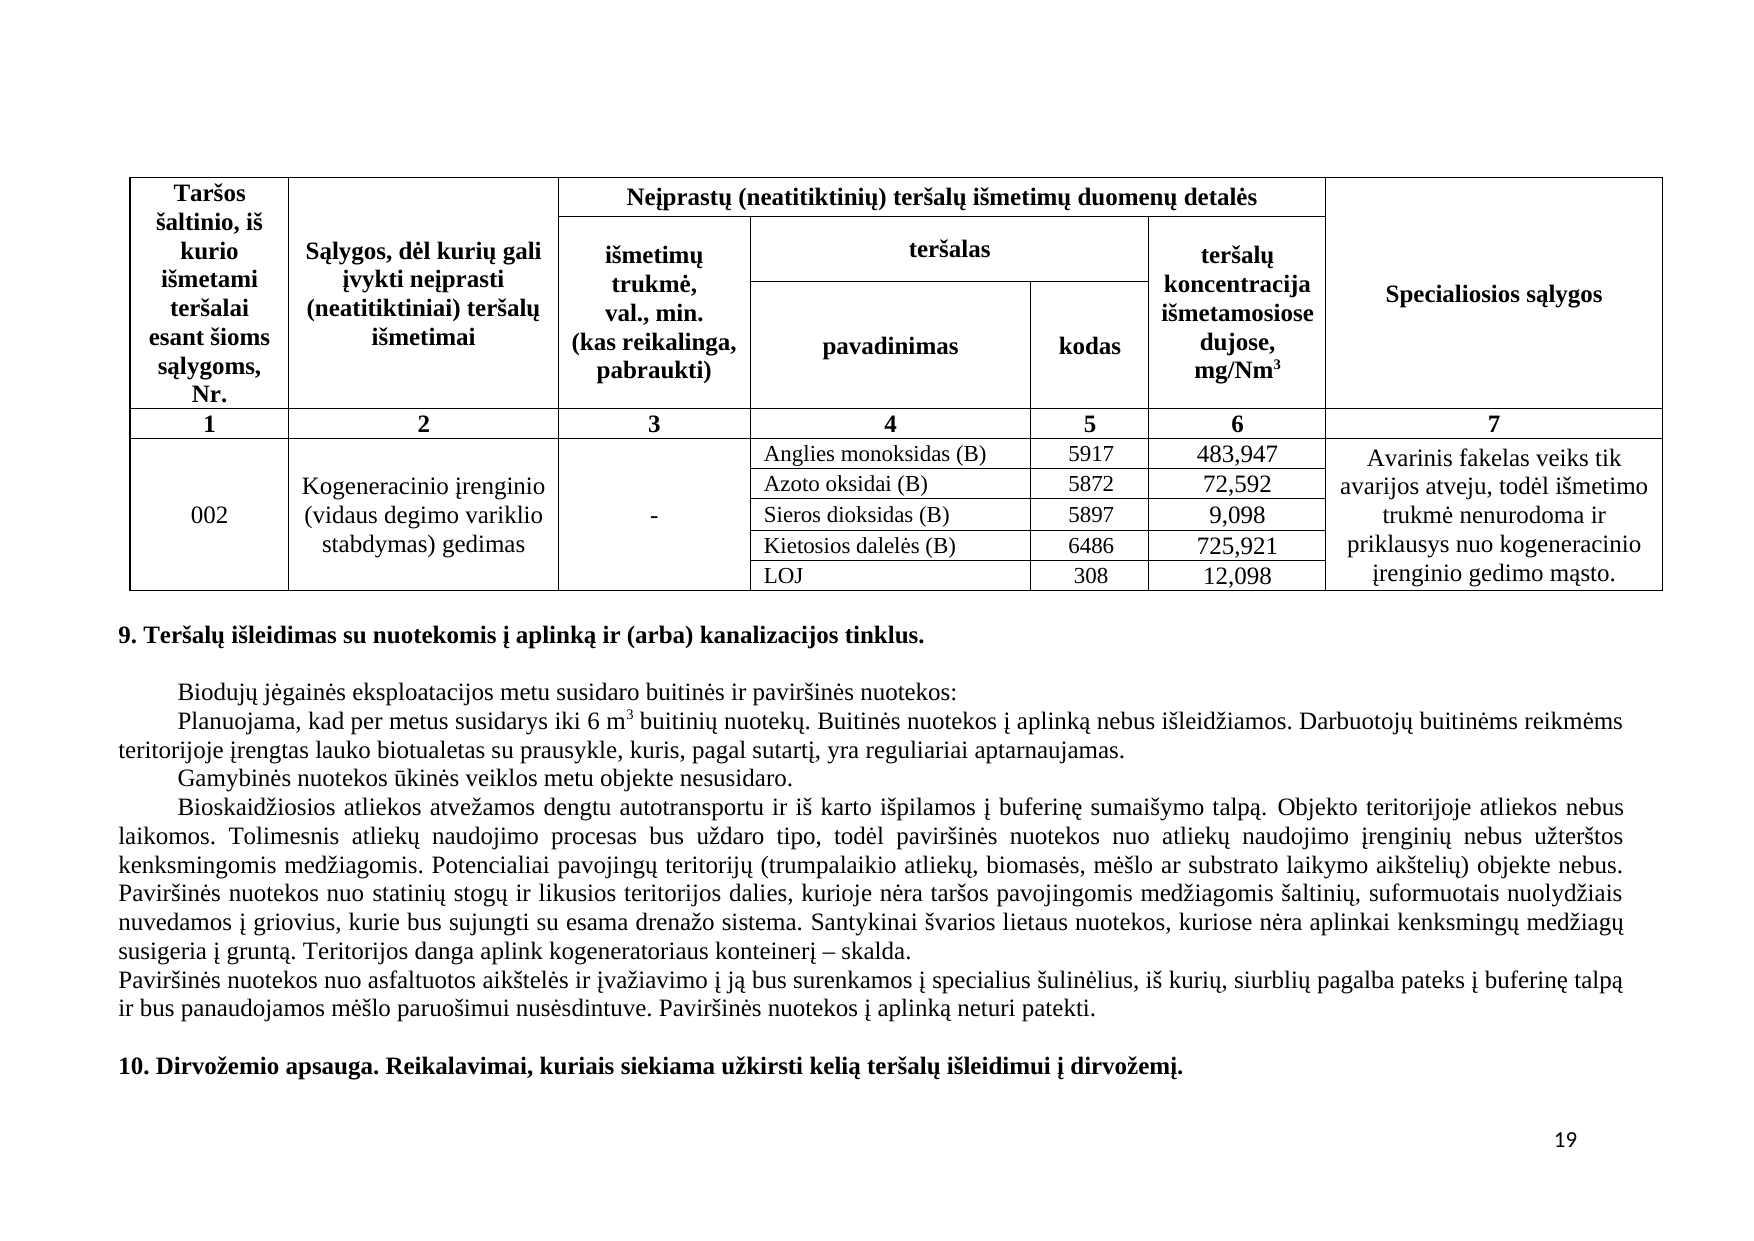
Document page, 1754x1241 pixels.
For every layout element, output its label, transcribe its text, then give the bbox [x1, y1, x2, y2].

table_cell 1 [131, 409, 288, 438]
text Bioskaidžiosios atliekos atvežamos dengtu autotransportu ir iš karto išpilamos į buferinę sumaišymo talpą. Objekto teritorijoje atliekos nebus laikomos. Tolimesnis atliekų naudojimo procesas bus uždaro tipo, todėl paviršinės nuotekos nuo atliekų naudojimo įrenginių nebus užterštos kenksmingomis medžiagomis. Potencialiai pavojingų teritorijų (trumpalaikio atliekų, biomasės, mėšlo ar substrato laikymo aikštelių) objekte nebus. Paviršinės nuotekos nuo statinių stogų ir likusios teritorijos dalies, kurioje nėra taršos pavojingomis medžiagomis šaltinių, suformuotais nuolydžiais nuvedamos į griovius, kurie bus sujungti su esama drenažo sistema. Santykinai švarios lietaus nuotekos, kuriose nėra aplinkai kenksmingų medžiagų susigeria į gruntą. Teritorijos danga aplink kogeneratoriaus konteinerį – skalda. [118, 792, 1624, 965]
table_cell teršalas [751, 217, 1148, 281]
table_cell 3 [559, 409, 750, 438]
table_cell Kogeneracinio įrenginio (vidaus degimo variklio stabdymas) gedimas [289, 439, 558, 590]
table_cell LOJ [751, 561, 1030, 590]
table_header Taršos šaltinio, iš kurio išmetami teršalai esant šioms sąlygoms, Nr. [131, 178, 288, 408]
table_header Specialiosios sąlygos [1326, 178, 1662, 408]
table_cell Azoto oksidai (B) [751, 469, 1030, 498]
table_cell 9,098 [1149, 499, 1325, 530]
table_cell 6 [1149, 409, 1325, 438]
table_cell 5897 [1031, 499, 1148, 530]
table_cell 002 [131, 439, 288, 590]
table_cell 483,947 [1149, 439, 1325, 468]
table_cell Anglies monoksidas (B) [751, 439, 1030, 468]
table_cell 6486 [1031, 531, 1148, 560]
text Biodujų jėgainės eksploatacijos metu susidaro buitinės ir paviršinės nuotekos: [118, 677, 1580, 706]
table_cell Kietosios dalelės (B) [751, 531, 1030, 560]
table_cell teršalų koncentracija išmetamosiose dujose, mg/Nm3 [1149, 217, 1325, 408]
text Planuojama, kad per metus susidarys iki 6 m3 buitinių nuotekų. Buitinės nuotekos į aplinką nebus išleidžiamos. Darbuotojų buitinėms reikmėms teritorijoje įrengtas lauko biotualetas su prausykle, kuris, pagal sutartį, yra reguliariai aptarnaujamas. [118, 706, 1624, 763]
table_cell - [559, 439, 750, 590]
table_cell 72,592 [1149, 469, 1325, 498]
text Gamybinės nuotekos ūkinės veiklos metu objekte nesusidaro. [118, 763, 1624, 792]
text 9. Teršalų išleidimas su nuotekomis į aplinką ir (arba) kanalizacijos tinklus. [118, 620, 1577, 648]
table_header Sąlygos, dėl kurių gali įvykti neįprasti (neatitiktiniai) teršalų išmetimai [289, 178, 558, 408]
table_cell kodas [1031, 282, 1148, 408]
table_cell Sieros dioksidas (B) [751, 499, 1030, 530]
table_cell 4 [751, 409, 1030, 438]
table_cell Avarinis fakelas veiks tik avarijos atveju, todėl išmetimo trukmė nenurodoma ir priklausys nuo kogeneracinio įrenginio gedimo mąsto. [1326, 439, 1662, 590]
table_cell 7 [1326, 409, 1662, 438]
table_cell 2 [289, 409, 558, 438]
text 10. Dirvožemio apsauga. Reikalavimai, kuriais siekiama užkirsti kelią teršalų išleidimui į dirvožemį. [118, 1051, 1624, 1080]
table_cell 725,921 [1149, 531, 1325, 560]
table_cell 5 [1031, 409, 1148, 438]
table_cell 12,098 [1149, 561, 1325, 590]
table_cell 5917 [1031, 439, 1148, 468]
table_cell pavadinimas [751, 282, 1030, 408]
table_cell 5872 [1031, 469, 1148, 498]
table_cell išmetimų trukmė, val., min. (kas reikalinga, pabraukti) [559, 217, 750, 408]
table_cell 308 [1031, 561, 1148, 590]
text Paviršinės nuotekos nuo asfaltuotos aikštelės ir įvažiavimo į ją bus surenkamos į specialius šulinėlius, iš kurių, siurblių pagalba pateks į buferinę talpą ir bus panaudojamos mėšlo paruošimui nusėsdintuve. Paviršinės nuotekos į aplinką neturi patekti. [118, 965, 1624, 1022]
table_header Neįprastų (neatitiktinių) teršalų išmetimų duomenų detalės [559, 178, 1325, 216]
